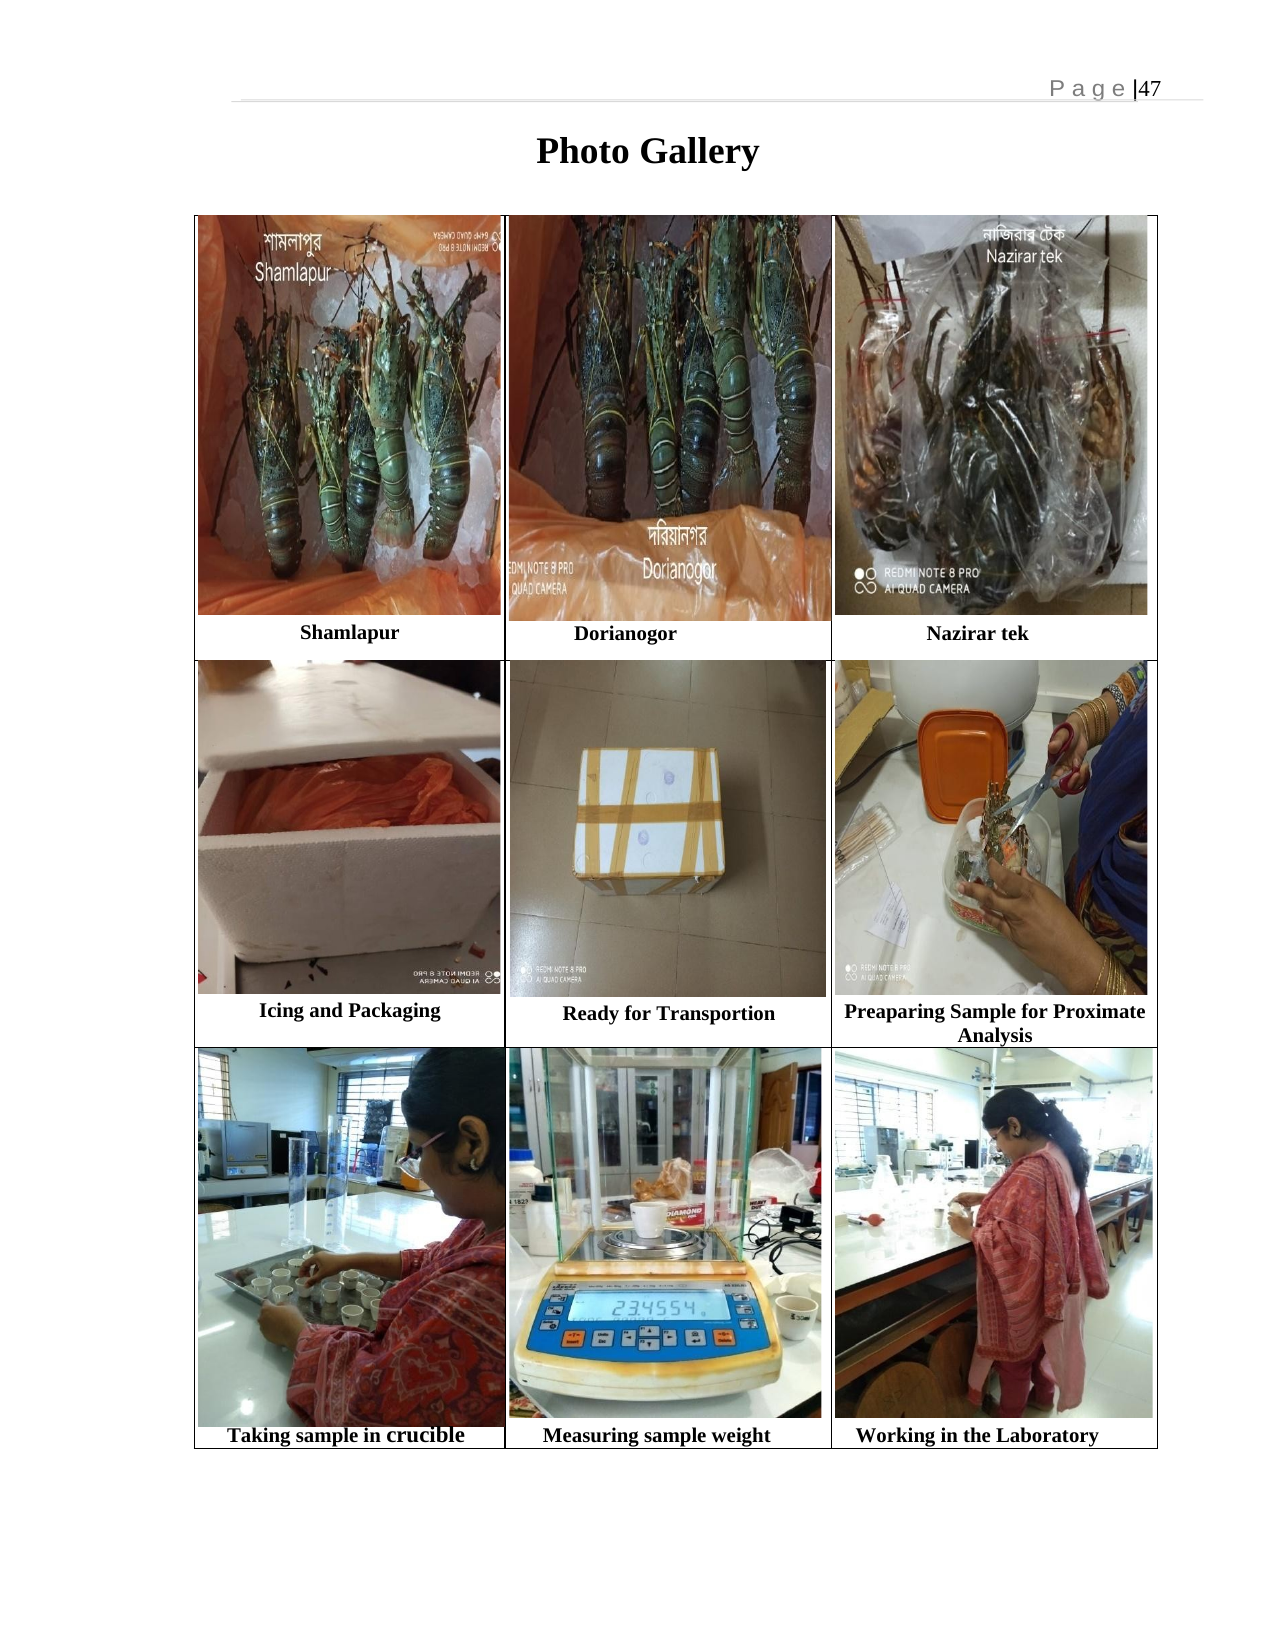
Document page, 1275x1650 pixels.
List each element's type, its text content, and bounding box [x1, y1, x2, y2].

table_cell Working in the Laboratory [832, 1048, 1157, 1448]
picture [198, 215, 501, 615]
picture [835, 215, 1148, 615]
picture [509, 1048, 822, 1418]
text Photo Gallery [398, 128, 898, 171]
table_cell Icing and Packaging [195, 661, 504, 1047]
table_header Shamlapur [195, 216, 504, 659]
table_header Nazirar tek [832, 216, 1157, 659]
table_cell Taking sample in crucible [195, 1048, 504, 1448]
picture [198, 1048, 505, 1427]
picture [835, 1048, 1153, 1418]
table_header Dorianogor [506, 216, 831, 659]
picture [508, 215, 832, 621]
table_cell Ready for Transportion [506, 661, 831, 1047]
table_cell Preaparing Sample for Proximate Analysis [832, 661, 1157, 1047]
picture [835, 660, 1148, 995]
picture [510, 660, 826, 997]
table_cell Measuring sample weight [506, 1048, 831, 1448]
picture [198, 660, 501, 994]
